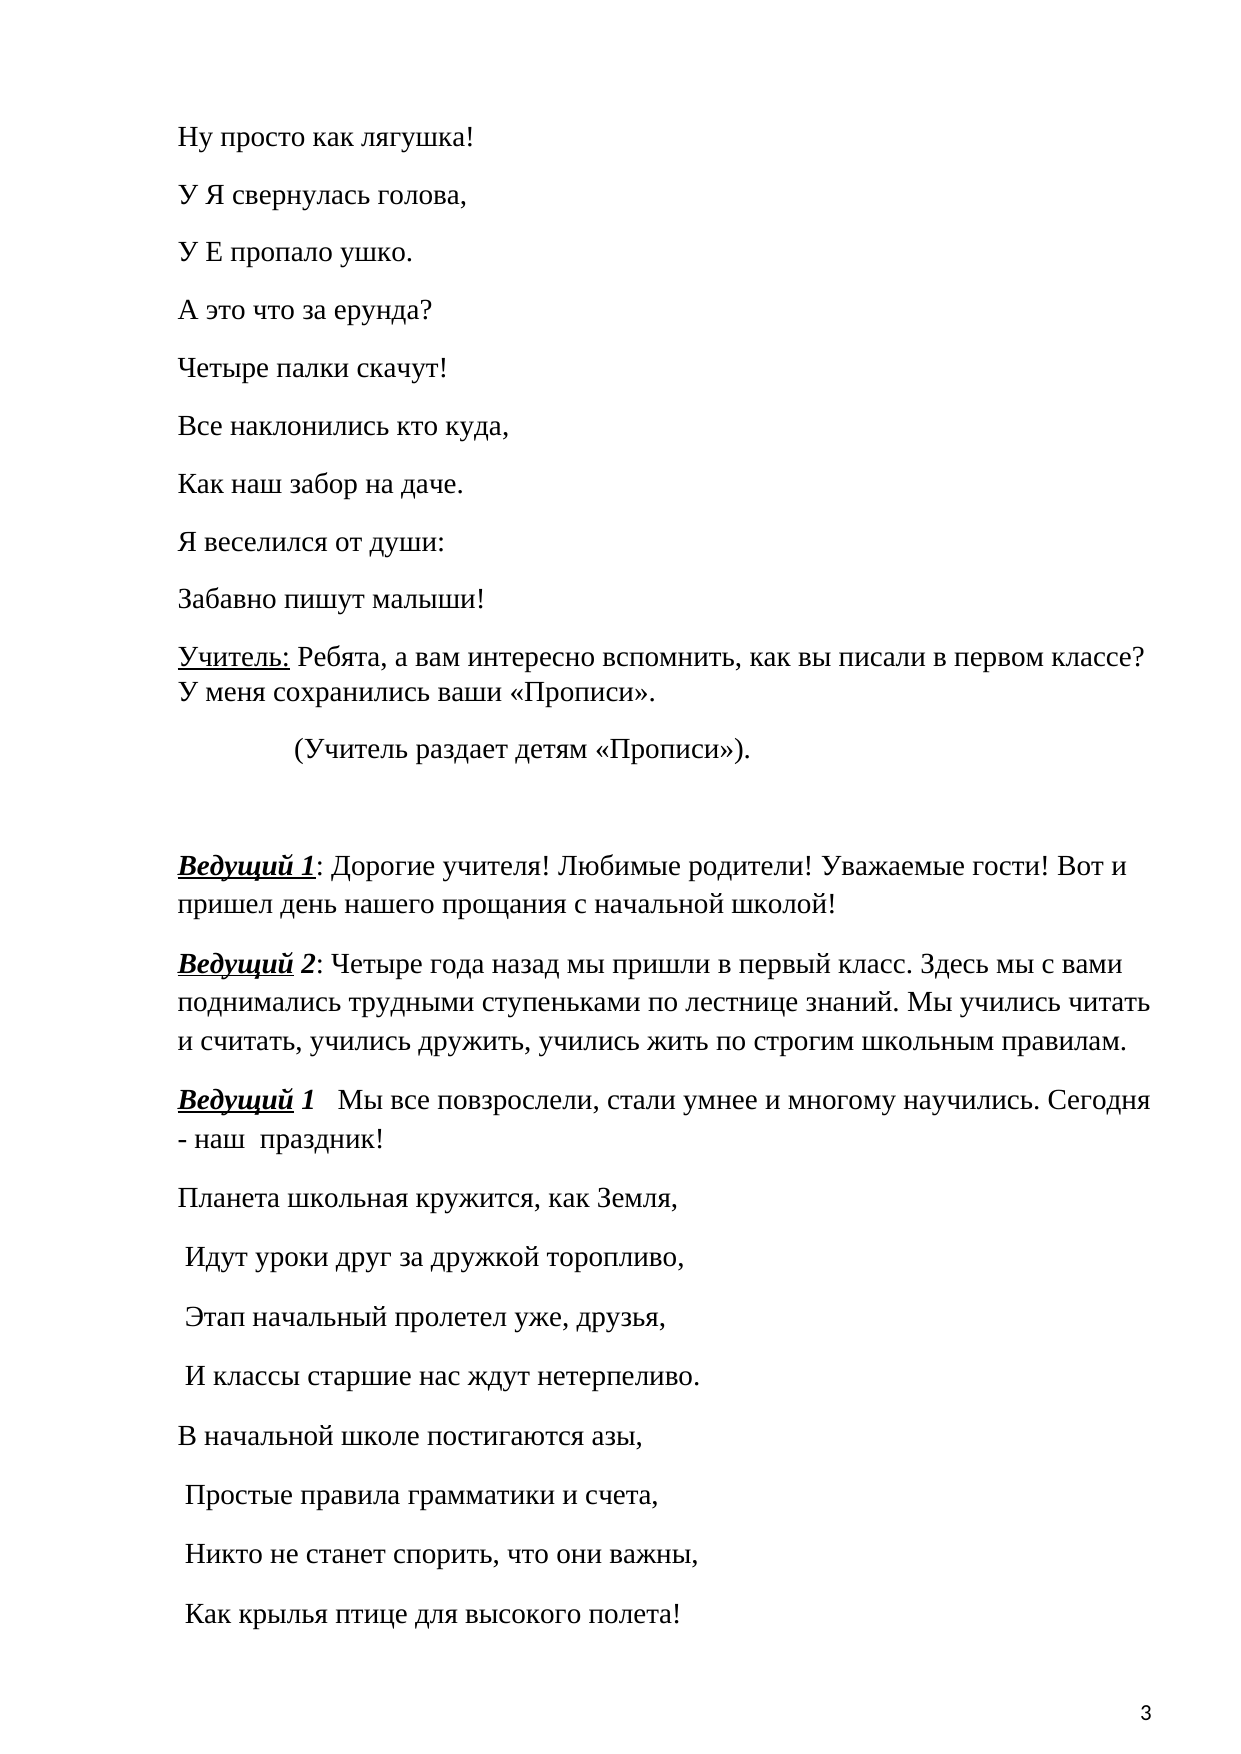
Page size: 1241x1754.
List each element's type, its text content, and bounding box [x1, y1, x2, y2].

text В начальной школе постигаются азы, [177, 1418, 1152, 1451]
text (Учитель раздает детям «Прописи»). [177, 731, 1152, 765]
text У Е пропало ушко. [177, 234, 1152, 268]
text Как крылья птице для высокого полета! [177, 1596, 1152, 1629]
text Этап начальный пролетел уже, друзья, [177, 1299, 1152, 1332]
text Все наклонились кто куда, [177, 407, 1152, 442]
text Ведущий 1: Дорогие учителя! Любимые родители! Уважаемые гости! Вот и пришел день нашего прощания с начальной школой! [177, 848, 1152, 920]
text У Я свернулась голова, [177, 176, 1152, 210]
text И классы старшие нас ждут нетерпеливо. [177, 1358, 1152, 1392]
text Ну просто как лягушка! [177, 118, 1152, 152]
text Простые правила грамматики и счета, [177, 1477, 1152, 1511]
text А это что за ерунда? [177, 292, 1152, 326]
text Я веселился от души: [177, 523, 1152, 557]
text Никто не станет спорить, что они важны, [177, 1536, 1152, 1570]
text Ведущий 1 Мы все повзрослели, стали умнее и многому научились. Сегодня - наш праздник! [177, 1082, 1152, 1154]
text Ведущий 2: Четыре года назад мы пришли в первый класс. Здесь мы с вами поднимались трудными ступеньками по лестнице знаний. Мы учились читать и считать, учились дружить, учились жить по строгим школьным правилам. [177, 946, 1152, 1056]
text Планета школьная кружится, как Земля, [177, 1180, 1152, 1214]
text Идут уроки друг за дружкой торопливо, [177, 1239, 1152, 1273]
text Четыре палки скачут! [177, 349, 1152, 384]
text Учитель: Ребята, а вам интересно вспомнить, как вы писали в первом классе? У меня сохранились ваши «Прописи». [177, 638, 1152, 707]
text Как наш забор на даче. [177, 465, 1152, 499]
text Забавно пишут малыши! [177, 581, 1152, 615]
